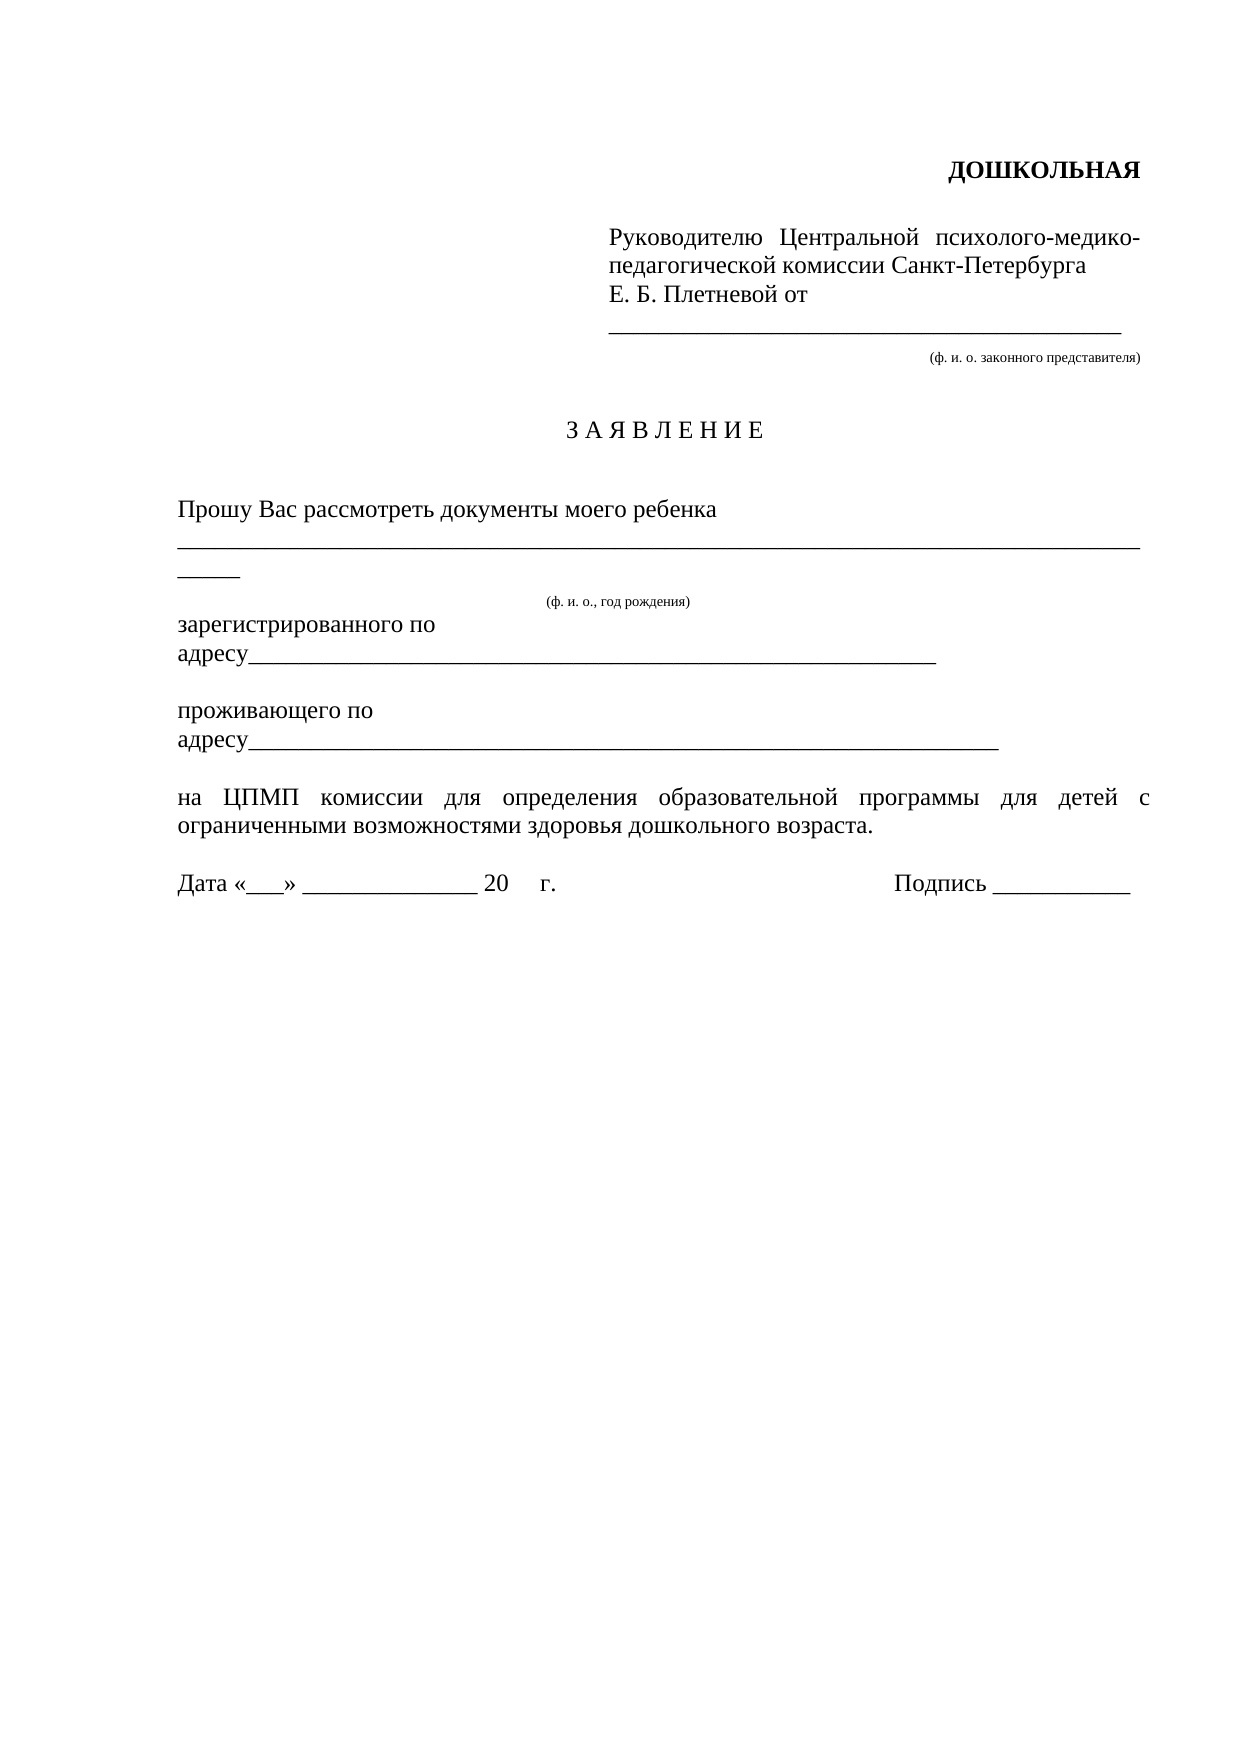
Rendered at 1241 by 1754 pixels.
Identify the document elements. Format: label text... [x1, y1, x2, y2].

text (ф. и. о., год рождения) [546, 581, 1152, 609]
text Прошу Вас рассмотреть документы моего ребенка [177, 494, 1152, 523]
text Дата «___» ______________ 20 г. Подпись ___________ [177, 868, 1152, 897]
table_header ДОШКОЛЬНАЯ Руководителю Центральной психолого-медико-педагогической комиссии Санкт-Петербурга Е. Б. Плетневой от _________________________________________ (ф. и. о. законного представителя) [597, 118, 1152, 366]
text проживающего по адресу____________________________________________________________ [177, 696, 1152, 753]
text З А Я В Л Е Н И Е [177, 416, 1152, 444]
text на ЦПМП комиссии для определения образовательной программы для детей с ограниченными возможностями здоровья дошкольного возраста. [177, 782, 1152, 839]
text зарегистрированного по адресу_______________________________________________________ [177, 609, 1152, 667]
text __________________________________________________________________________________ [177, 523, 1152, 581]
